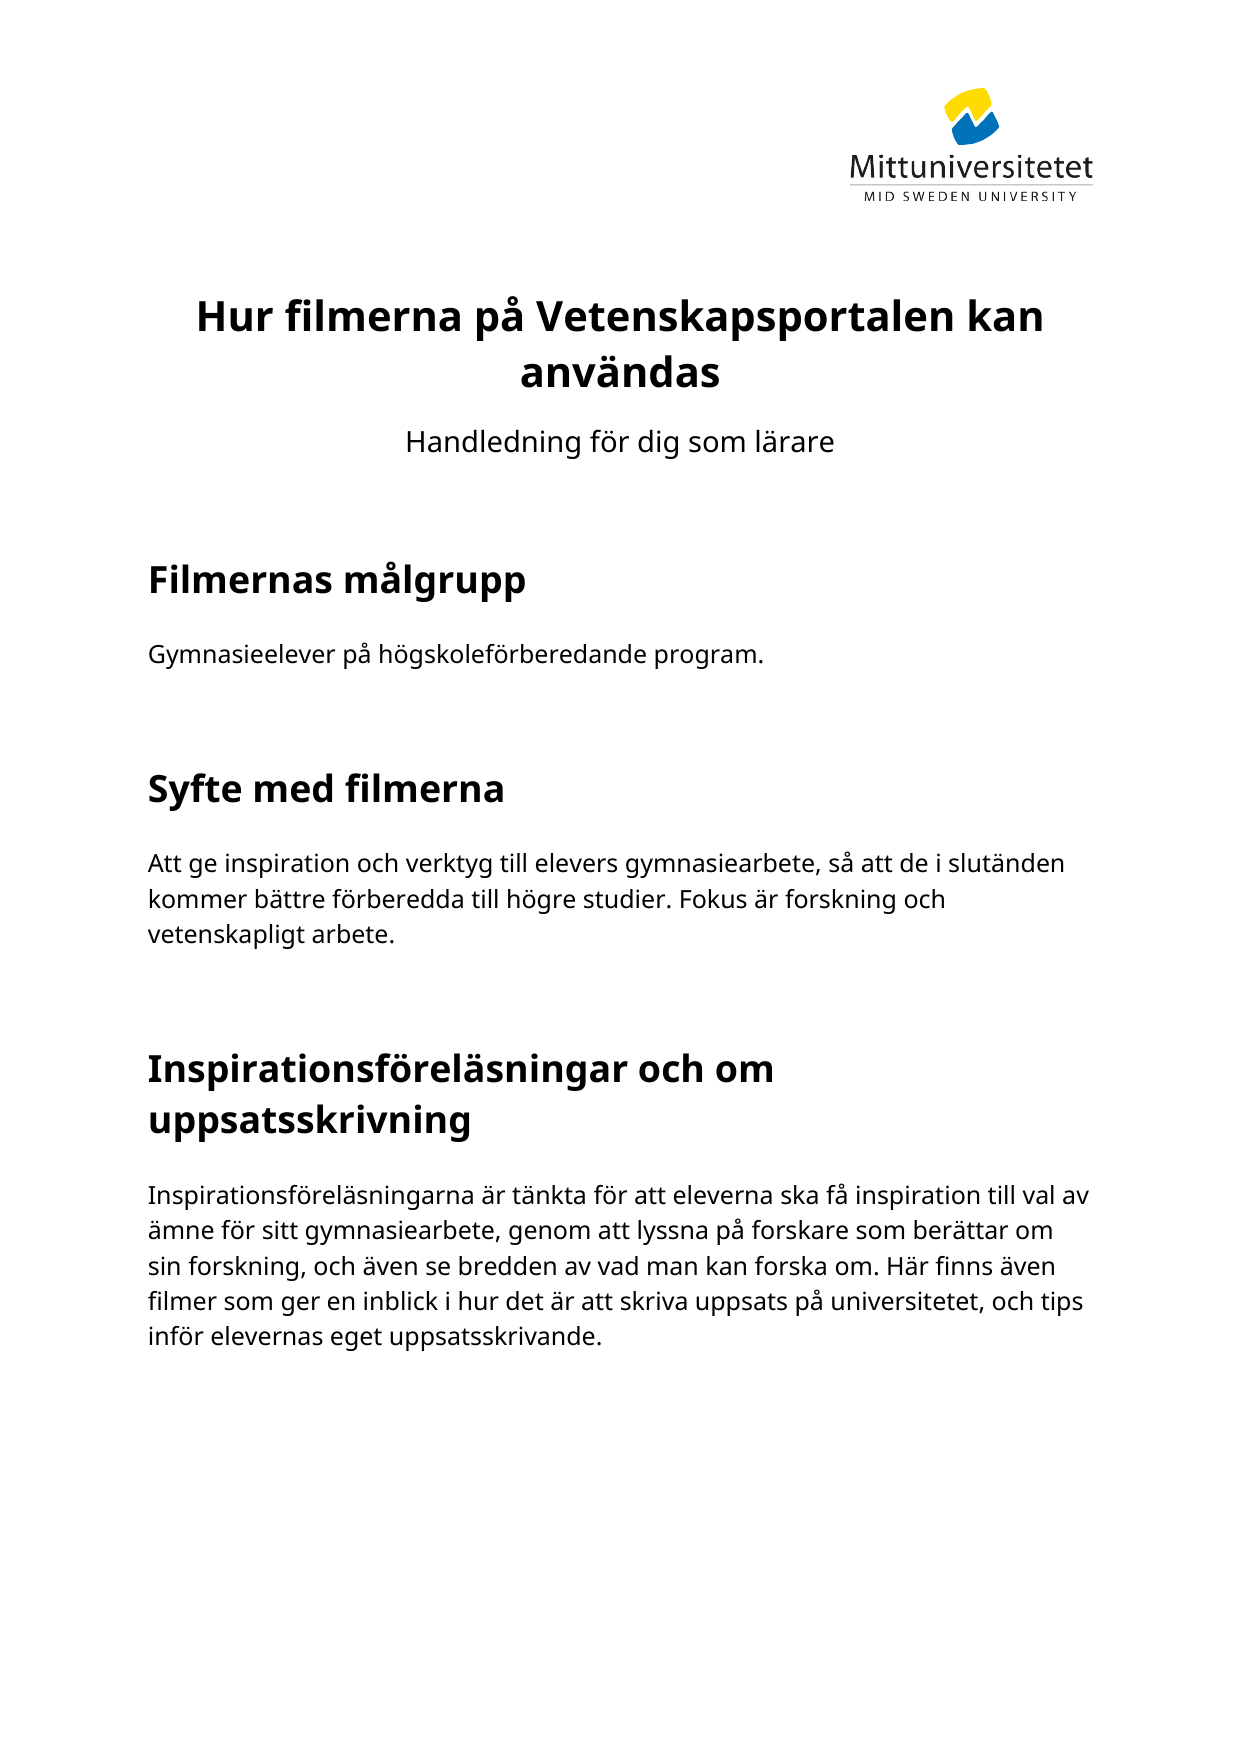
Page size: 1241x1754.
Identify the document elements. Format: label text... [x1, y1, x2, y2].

subtitle Att ge inspiration och verktyg till elevers gymnasiearbete, så att de i slutänden kommer bättre förberedda till högre studier. Fokus är forskning och vetenskapligt arbete. [148, 845, 1093, 951]
subtitle Filmernas målgrupp [148, 553, 1093, 604]
subtitle Syfte med filmerna [148, 762, 1093, 813]
subtitle Gymnasieelever på högskoleförberedande program. [148, 635, 1093, 671]
subtitle Hur filmerna på Vetenskapsportalen kan användas [148, 286, 1093, 400]
subtitle Inspirationsföreläsningarna är tänkta för att eleverna ska få inspiration till val av ämne för sitt gymnasiearbete, genom att lyssna på forskare som berättar om sin forskning, och även se bredden av vad man kan forska om. Här finns även filmer som ger en inblick i hur det är att skriva uppsats på universitetet, och tips inför elevernas eget uppsatsskrivande. [148, 1176, 1093, 1353]
picture [850, 88, 1093, 201]
subtitle Inspirationsföreläsningar och om uppsatsskrivning [148, 1043, 1093, 1145]
subtitle Handledning för dig som lärare [148, 416, 1093, 461]
